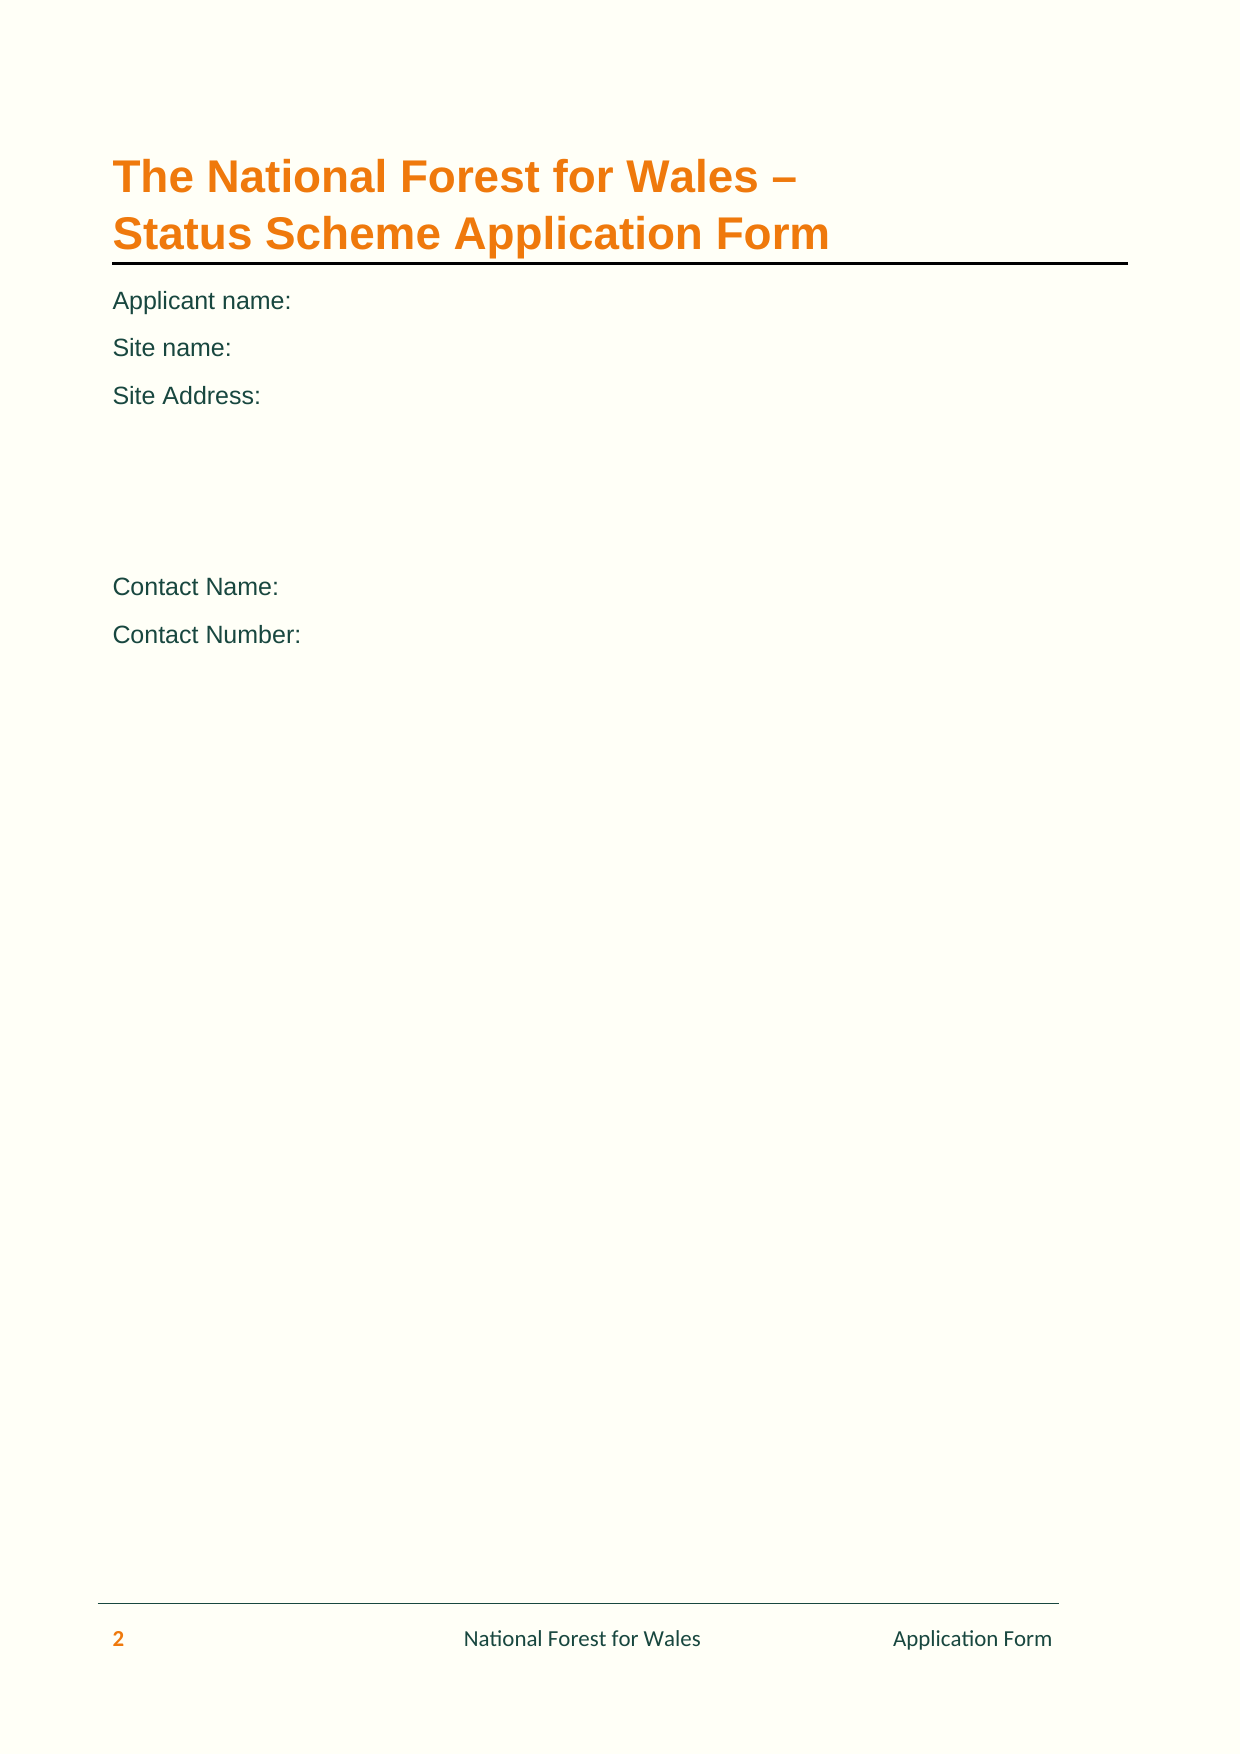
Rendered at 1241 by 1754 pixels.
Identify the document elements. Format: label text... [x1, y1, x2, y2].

text Contact Number: [112, 619, 1128, 648]
text Contact Name: [112, 572, 1128, 601]
text Site name: [112, 333, 1128, 362]
text Applicant name: [112, 286, 1128, 314]
text The National Forest for Wales – Status Scheme Application Form [112, 150, 1128, 262]
text Site Address: [112, 381, 1128, 410]
